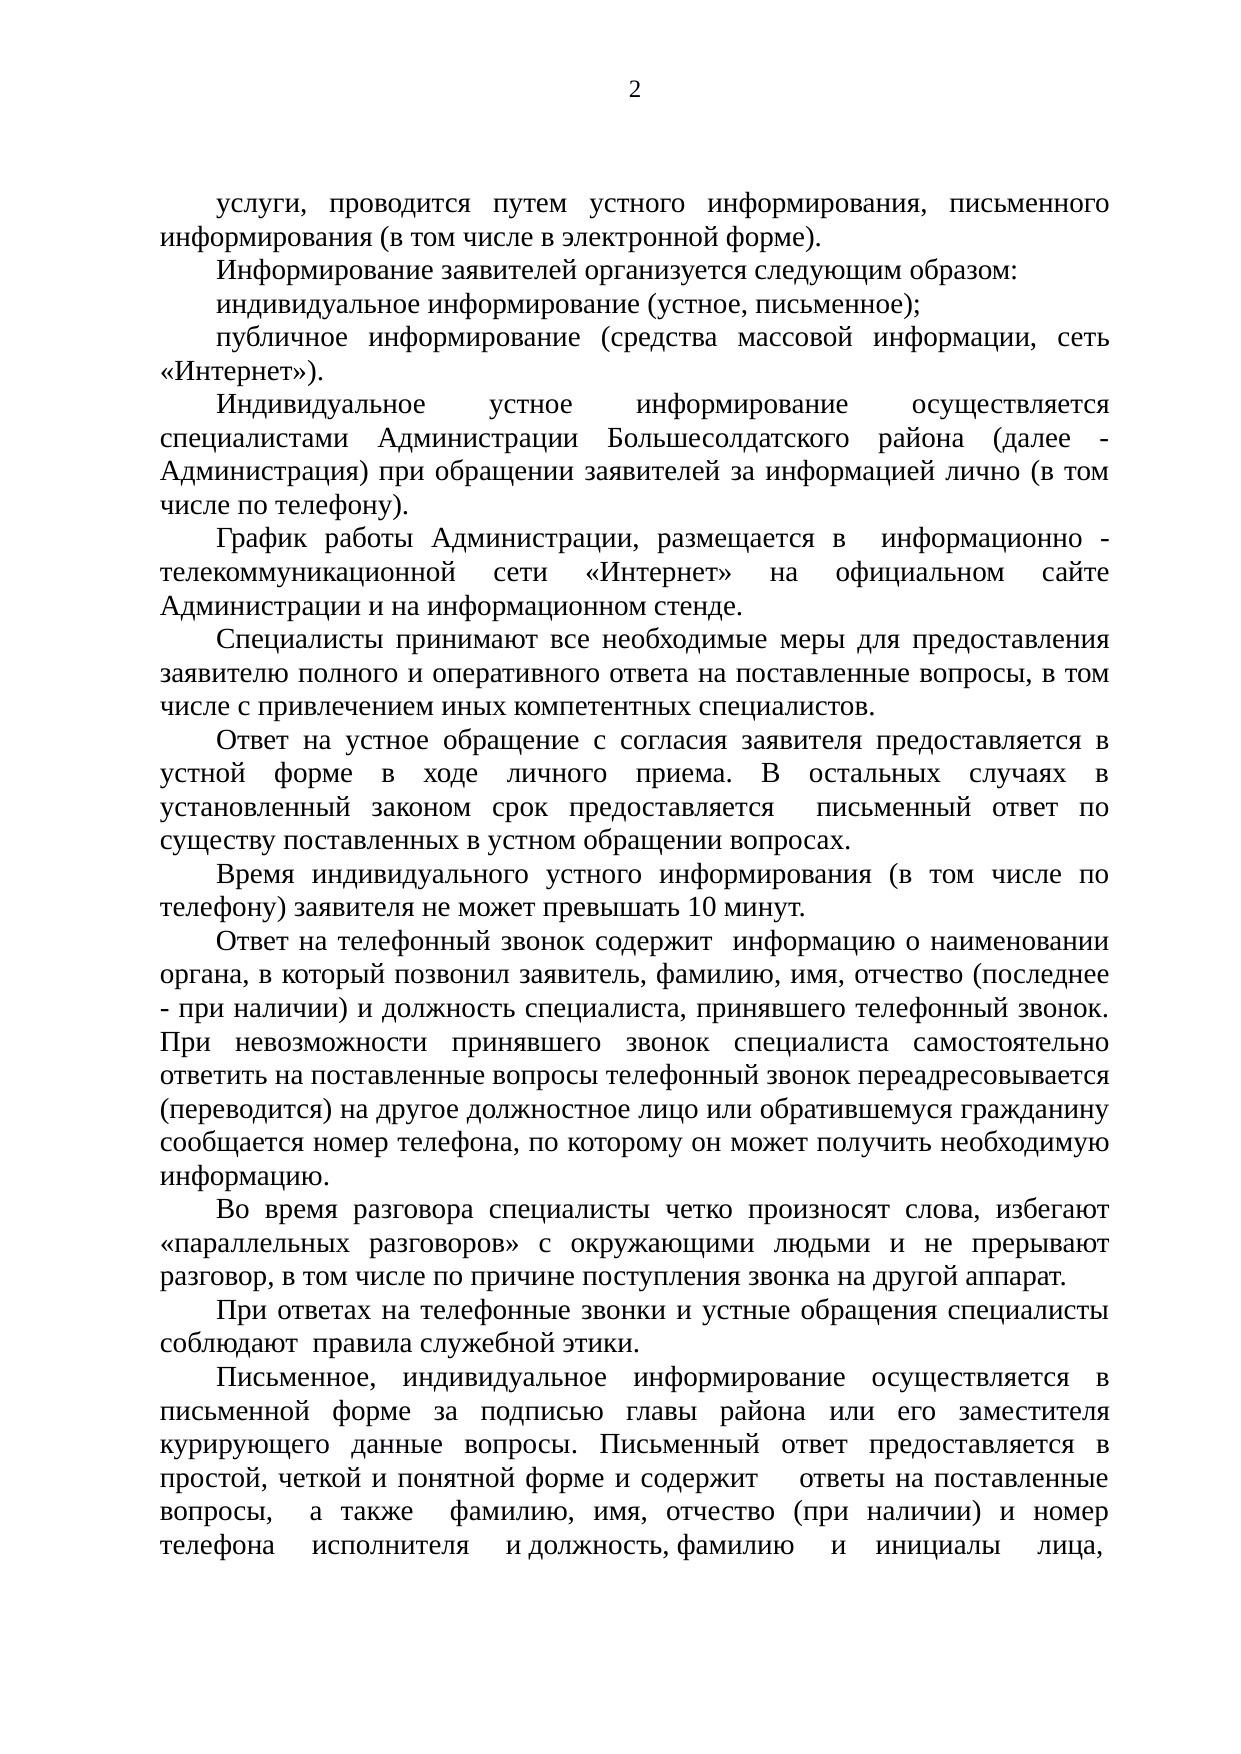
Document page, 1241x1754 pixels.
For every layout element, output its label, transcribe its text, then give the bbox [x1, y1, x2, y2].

text Специалисты принимают все необходимые меры для предоставления заявителю полного и оперативного ответа на поставленные вопросы, в том числе с привлечением иных компетентных специалистов. [159, 621, 1110, 722]
text При ответах на телефонные звонки и устные обращения специалисты соблюдают правила служебной этики. [159, 1292, 1110, 1359]
text Индивидуальное устное информирование осуществляется специалистами Администрации Большесолдатского района (далее - Администрация) при обращении заявителей за информацией лично (в том числе по телефону). [159, 386, 1110, 521]
text публичное информирование (средства массовой информации, сеть «Интернет»). [159, 319, 1110, 386]
text Время индивидуального устного информирования (в том числе по телефону) заявителя не может превышать 10 минут. [159, 856, 1110, 923]
text Информирование заявителей организуется следующим образом: [159, 252, 1110, 286]
text Письменное, индивидуальное информирование осуществляется в письменной форме за подписью главы района или его заместителя курирующего данные вопросы. Письменный ответ предоставляется в простой, четкой и понятной форме и содержит ответы на поставленные вопросы, а также фамилию, имя, отчество (при наличии) и номер телефона исполнителя и должность, фамилию и инициалы лица, [159, 1359, 1110, 1560]
text Во время разговора специалисты четко произносят слова, избегают «параллельных разговоров» с окружающими людьми и не прерывают разговор, в том числе по причине поступления звонка на другой аппарат. [159, 1191, 1110, 1292]
text График работы Администрации, размещается в информационно - телекоммуникационной сети «Интернет» на официальном сайте Администрации и на информационном стенде. [159, 521, 1110, 621]
text Ответ на телефонный звонок содержит информацию о наименовании органа, в который позвонил заявитель, фамилию, имя, отчество (последнее - при наличии) и должность специалиста, принявшего телефонный звонок. При невозможности принявшего звонок специалиста самостоятельно ответить на поставленные вопросы телефонный звонок переадресовывается (переводится) на другое должностное лицо или обратившемуся гражданину сообщается номер телефона, по которому он может получить необходимую информацию. [159, 923, 1110, 1191]
text индивидуальное информирование (устное, письменное); [159, 286, 1110, 319]
text услуги, проводится путем устного информирования, письменного информирования (в том числе в электронной форме). [159, 185, 1110, 252]
text Ответ на устное обращение с согласия заявителя предоставляется в устной форме в ходе личного приема. В остальных случаях в установленный законом срок предоставляется письменный ответ по существу поставленных в устном обращении вопросах. [159, 722, 1110, 856]
